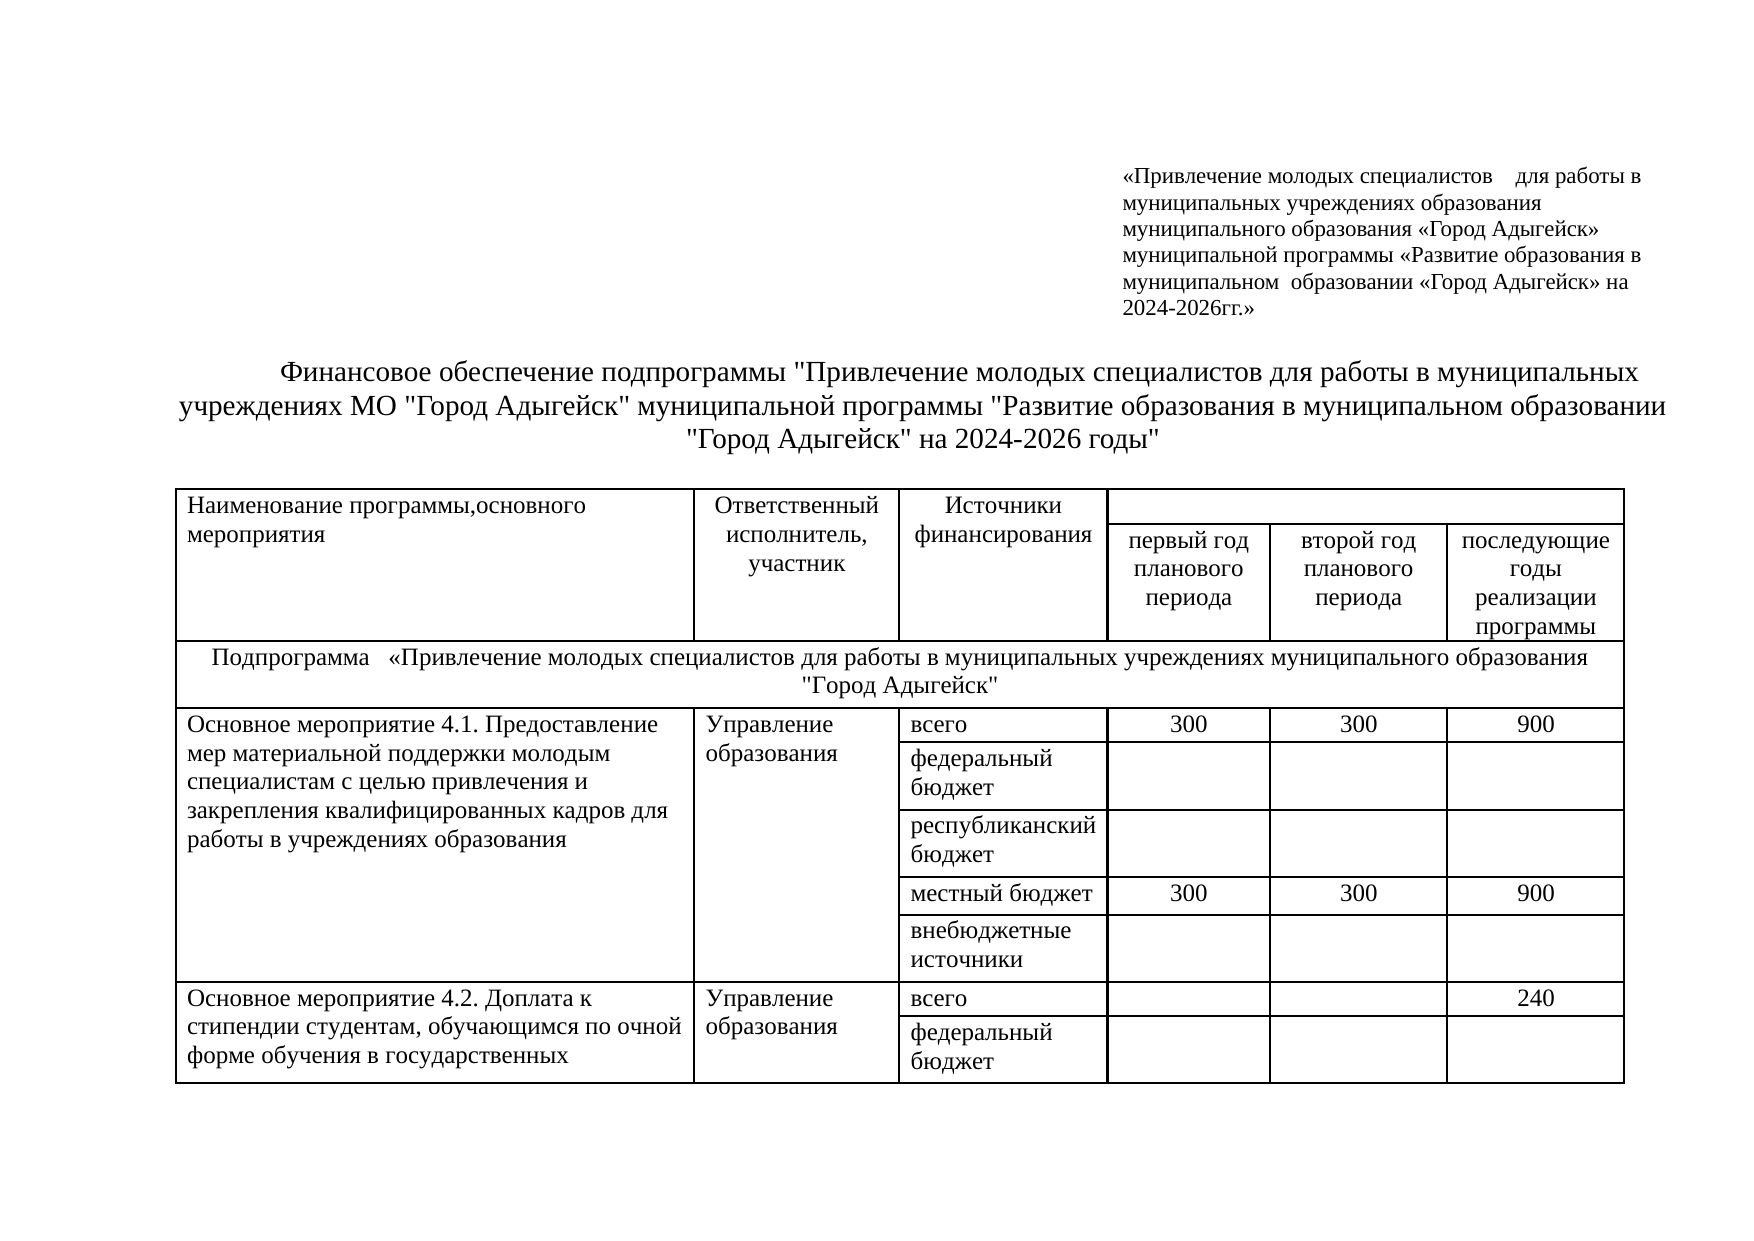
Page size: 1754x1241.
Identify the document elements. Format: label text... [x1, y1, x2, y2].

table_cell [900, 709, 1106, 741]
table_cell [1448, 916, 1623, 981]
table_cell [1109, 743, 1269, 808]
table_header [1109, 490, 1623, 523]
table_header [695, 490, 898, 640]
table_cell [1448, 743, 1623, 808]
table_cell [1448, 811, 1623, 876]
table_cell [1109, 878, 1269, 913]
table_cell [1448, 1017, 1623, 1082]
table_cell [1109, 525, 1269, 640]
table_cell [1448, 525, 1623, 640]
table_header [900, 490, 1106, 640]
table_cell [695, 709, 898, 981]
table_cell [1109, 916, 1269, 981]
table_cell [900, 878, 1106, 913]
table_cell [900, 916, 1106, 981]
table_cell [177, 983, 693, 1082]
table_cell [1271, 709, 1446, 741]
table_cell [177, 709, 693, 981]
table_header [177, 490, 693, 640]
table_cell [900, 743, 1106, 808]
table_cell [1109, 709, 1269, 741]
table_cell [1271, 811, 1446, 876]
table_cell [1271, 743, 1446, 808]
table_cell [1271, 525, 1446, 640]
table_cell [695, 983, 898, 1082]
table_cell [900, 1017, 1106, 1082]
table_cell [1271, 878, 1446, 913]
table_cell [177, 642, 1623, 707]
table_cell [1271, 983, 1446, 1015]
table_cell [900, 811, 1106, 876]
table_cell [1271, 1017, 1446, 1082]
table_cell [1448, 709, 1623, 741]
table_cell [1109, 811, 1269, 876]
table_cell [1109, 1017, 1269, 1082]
text «Привлечение молодых специалистов для работы в муниципальных учреждениях образования муниципального образования «Город Адыгейск» муниципальной программы «Развитие образования в муниципальном образовании «Город Адыгейск» на 2024-2026гг.» [1122, 162, 1668, 321]
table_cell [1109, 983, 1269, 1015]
text Финансовое обеспечение подпрограммы "Привлечение молодых специалистов для работы в муниципальных учреждениях МО "Город Адыгейск" муниципальной программы "Развитие образования в муниципальном образовании "Город Адыгейск" на 2024-2026 годы" [177, 354, 1668, 455]
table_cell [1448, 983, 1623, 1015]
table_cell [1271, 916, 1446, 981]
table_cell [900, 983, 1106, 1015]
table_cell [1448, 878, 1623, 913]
